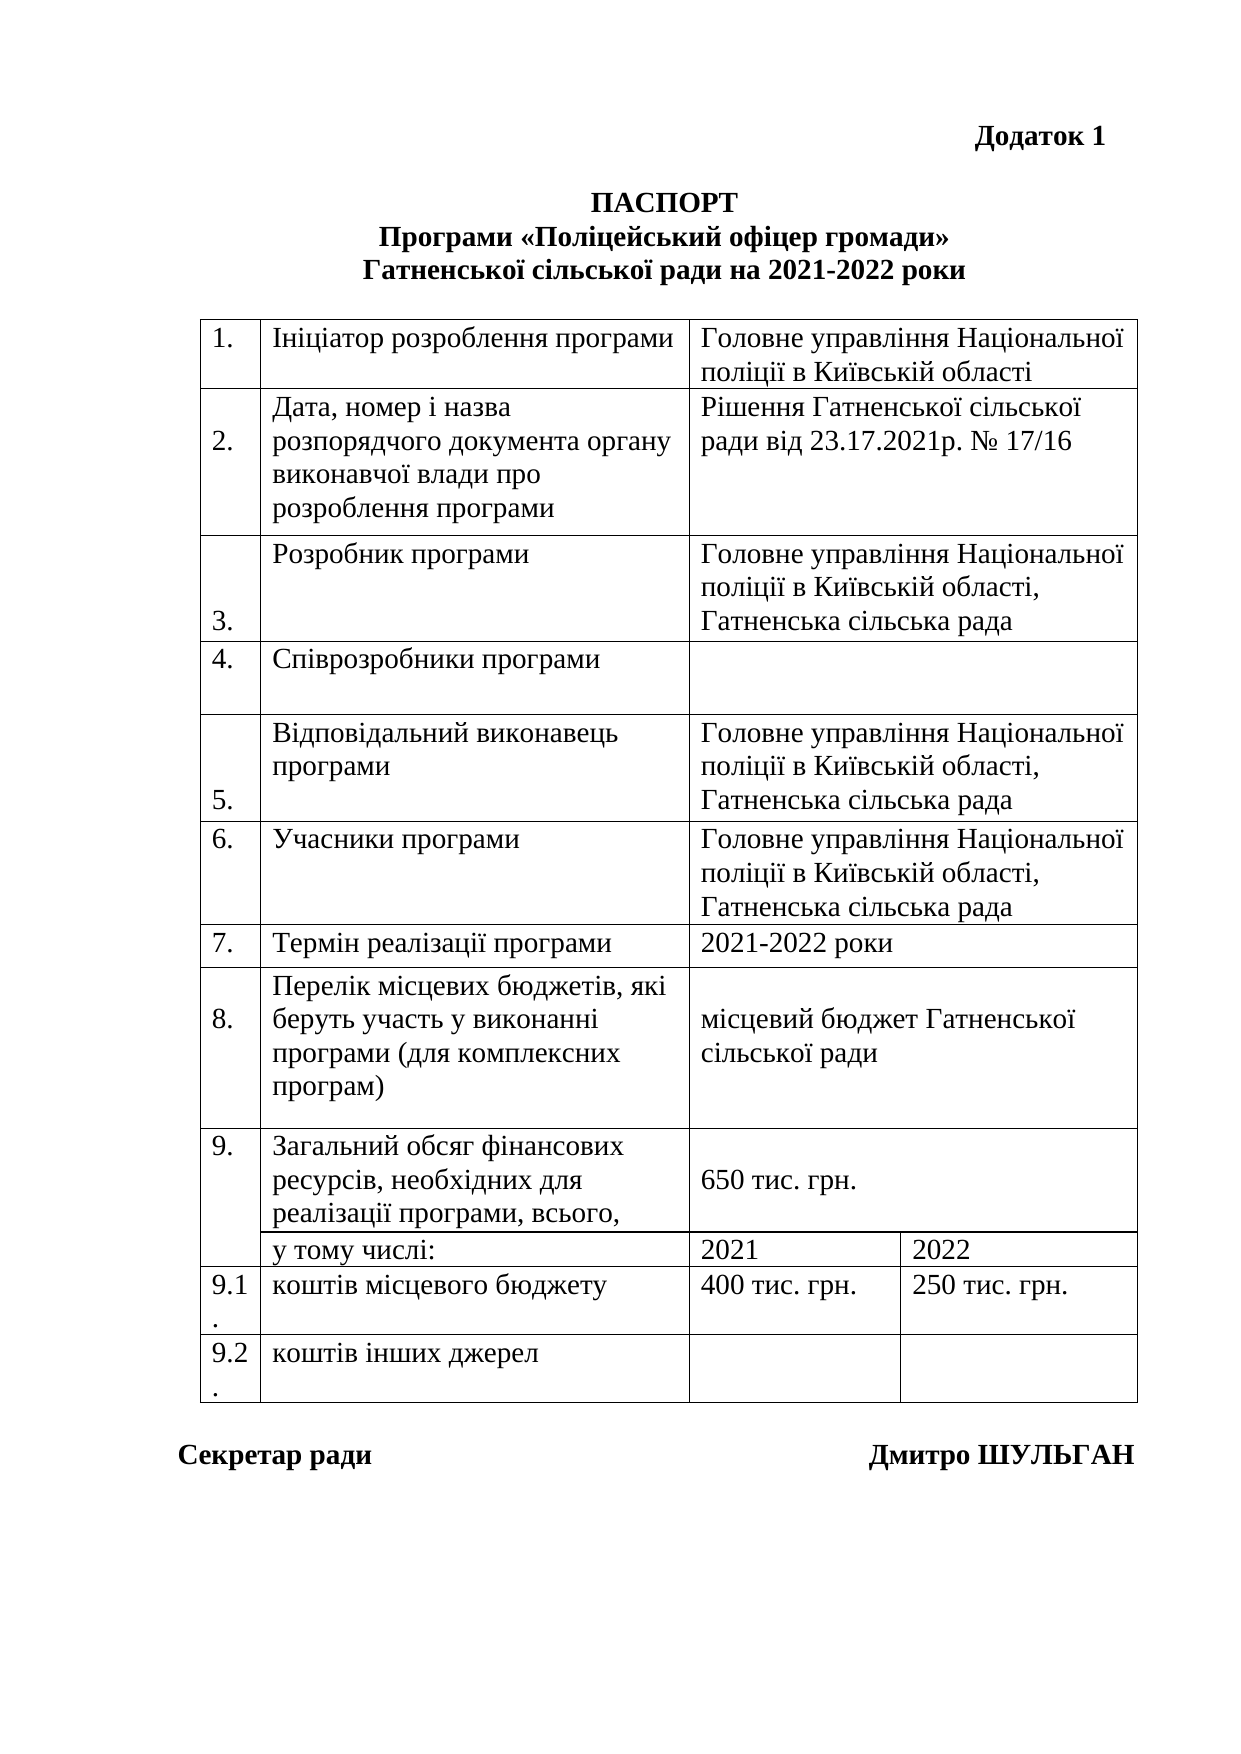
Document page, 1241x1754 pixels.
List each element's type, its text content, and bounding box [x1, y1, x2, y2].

table_cell [690, 642, 1137, 714]
table_cell Термін реалізації програми [261, 925, 689, 967]
table_cell 6. [201, 822, 260, 924]
table_cell 2022 [901, 1233, 1137, 1266]
table_cell у тому числі: [261, 1233, 689, 1266]
table_cell Рішення Гатненської сільської ради від 23.17.2021р. № 17/16 [690, 389, 1137, 535]
table_cell Співрозробники програми [261, 642, 689, 714]
text Гатненської сільської ради на 2021-2022 роки [177, 252, 1152, 286]
table_cell 2. [201, 389, 260, 535]
table_header 1. [201, 320, 260, 388]
table_cell 7. [201, 925, 260, 967]
table_cell Розробник програми [261, 536, 689, 641]
table_cell Головне управління Національної поліції в Київській області, Гатненська сільська рада [690, 536, 1137, 641]
table_cell Головне управління Національної поліції в Київській області, Гатненська сільська рада [690, 822, 1137, 924]
table_header Ініціатор розроблення програми [261, 320, 689, 388]
table_cell 8. [201, 968, 260, 1127]
text Секретар ради Дмитро ШУЛЬГАН [177, 1437, 1152, 1470]
table_cell 5. [201, 715, 260, 821]
text Програми «Поліцейський офіцер громади» [177, 219, 1152, 252]
text ПАСПОРТ [177, 185, 1152, 219]
table_cell 4. [201, 642, 260, 714]
table_cell коштів місцевого бюджету [261, 1267, 689, 1334]
table_cell 2021 [690, 1233, 900, 1266]
table_cell Відповідальний виконавець програми [261, 715, 689, 821]
table_cell Загальний обсяг фінансових ресурсів, необхідних для реалізації програми, всього, [261, 1129, 689, 1231]
text Додаток 1 [177, 118, 1152, 152]
table_cell Дата, номер і назва розпорядчого документа органу виконавчої влади про розроблення програми [261, 389, 689, 535]
table_cell [690, 1335, 900, 1402]
table_cell 9. [201, 1129, 260, 1266]
table_cell місцевий бюджет Гатненської сільської ради [690, 968, 1137, 1127]
table_cell 3. [201, 536, 260, 641]
table_cell коштів інших джерел [261, 1335, 689, 1402]
table_cell 650 тис. грн. [690, 1129, 1137, 1231]
table_header Головне управління Національної поліції в Київській області [690, 320, 1137, 388]
table_cell [901, 1335, 1137, 1402]
table_cell 250 тис. грн. [901, 1267, 1137, 1334]
table_cell 400 тис. грн. [690, 1267, 900, 1334]
table_cell Головне управління Національної поліції в Київській області, Гатненська сільська рада [690, 715, 1137, 821]
table_cell Перелік місцевих бюджетів, які беруть участь у виконанні програми (для комплексних програм) [261, 968, 689, 1127]
table_cell Учасники програми [261, 822, 689, 924]
table_cell 9.2. [201, 1335, 260, 1402]
table_cell 9.1. [201, 1267, 260, 1334]
table_cell 2021-2022 роки [690, 925, 1137, 967]
